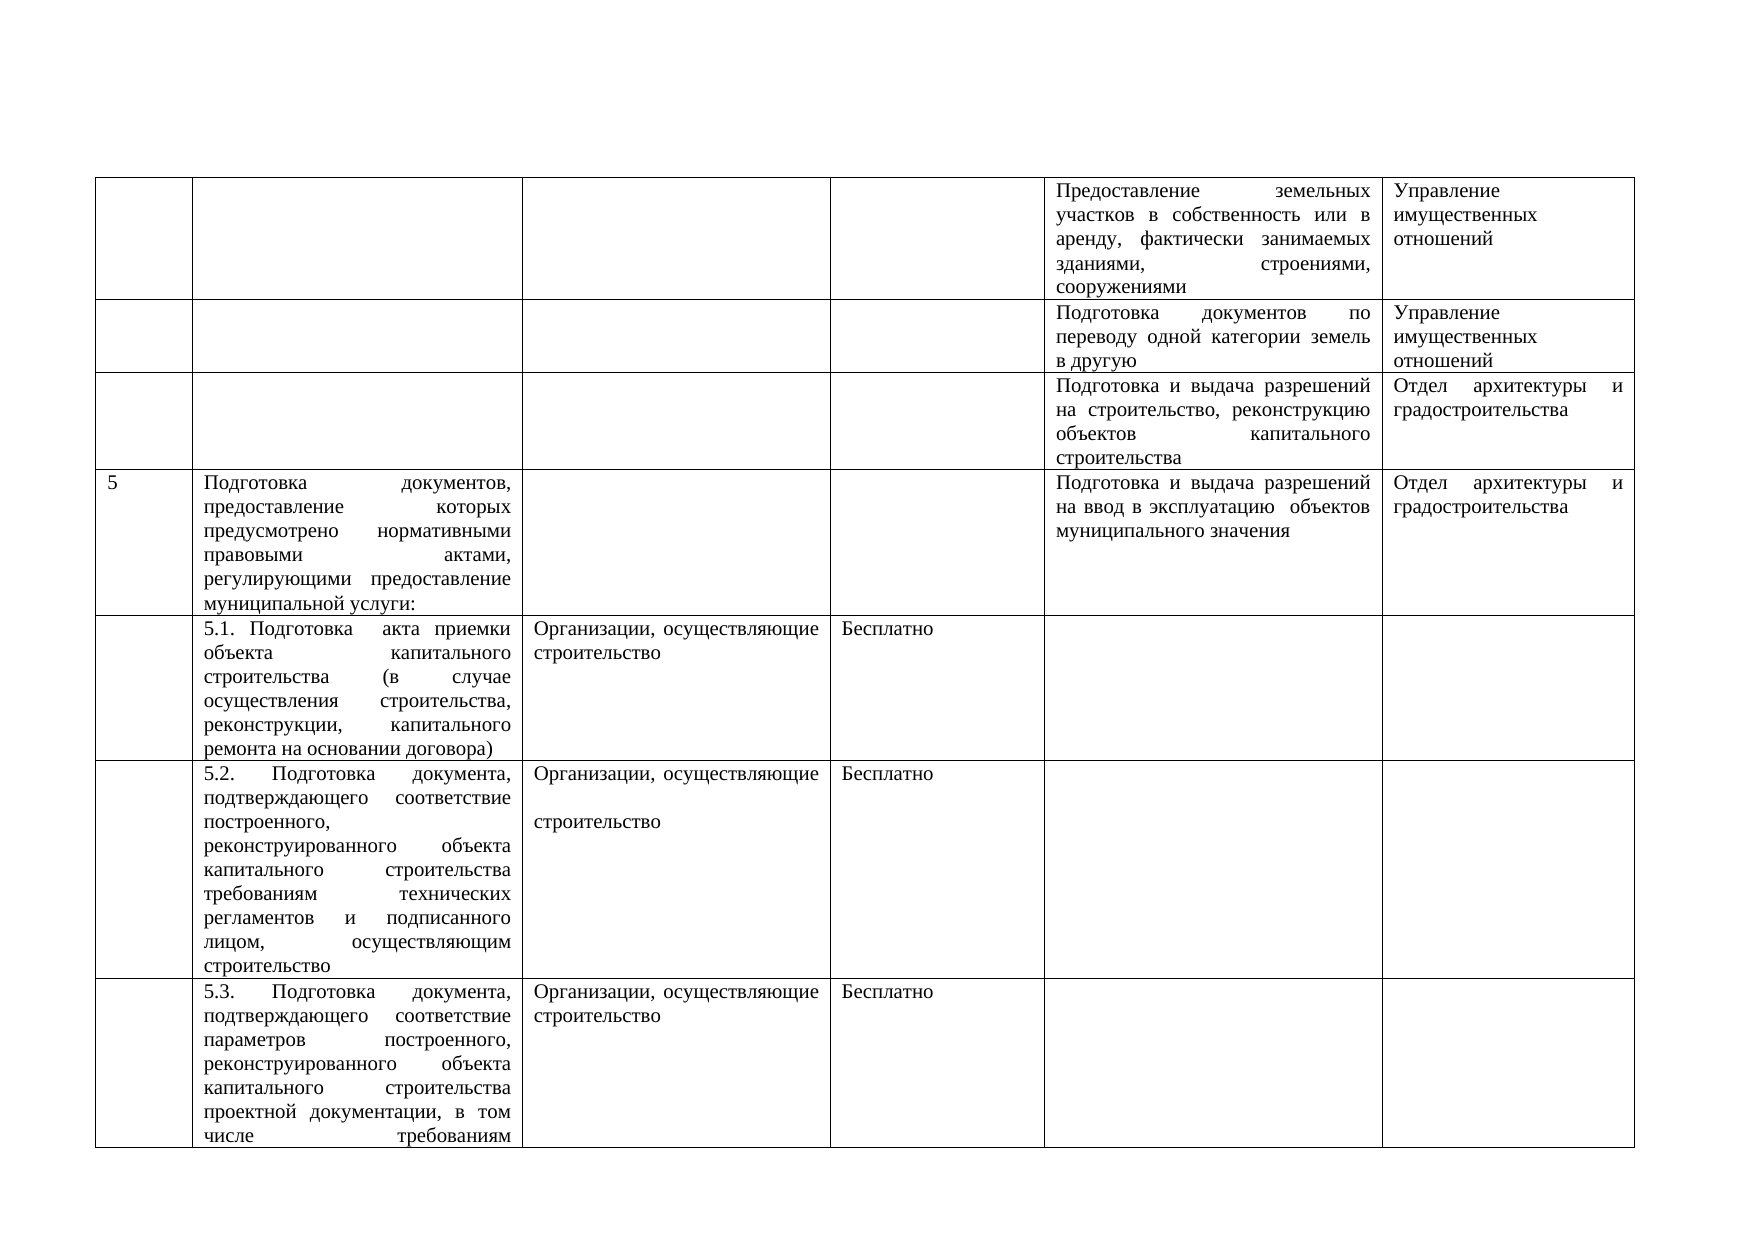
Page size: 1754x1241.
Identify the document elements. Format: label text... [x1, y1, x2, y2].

table_cell 5.2. Подготовка документа, подтверждающего соответствие построенного, реконструированного объекта капитального строительства требованиям технических регламентов и подписанного лицом, осуществляющим строительство [193, 761, 522, 977]
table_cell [523, 979, 830, 1147]
table_cell Предоставление земельных участков в собственность или в аренду, фактически занимаемых зданиями, строениями, сооружениями [1045, 178, 1382, 298]
table_cell [523, 300, 830, 372]
table_cell [1045, 979, 1382, 1147]
table_cell [96, 178, 192, 298]
table_cell [1383, 616, 1634, 760]
table_cell [831, 300, 1044, 372]
table_cell Бесплатно [831, 979, 1044, 1147]
table_cell Бесплатно [831, 761, 1044, 977]
table_cell [831, 373, 1044, 469]
table_cell Подготовка документов по переводу одной категории земель в другую [1045, 300, 1382, 372]
table_cell [831, 470, 1044, 614]
table_cell [96, 373, 192, 469]
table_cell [1383, 178, 1634, 298]
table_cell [193, 979, 522, 1147]
table_cell Подготовка документов, предоставление которых предусмотрено нормативными правовыми актами, регулирующими предоставление муниципальной услуги: [193, 470, 522, 614]
table_cell Подготовка и выдача разрешений на строительство, реконструкцию объектов капитального строительства [1045, 373, 1382, 469]
table_cell Отдел архитектуры и градостроительства [1383, 373, 1634, 469]
table_cell [523, 178, 830, 298]
table_cell [1383, 761, 1634, 977]
table_cell [1045, 616, 1382, 760]
table_cell [193, 373, 522, 469]
table_cell Подготовка и выдача разрешений на ввод в эксплуатацию объектов муниципального значения [1045, 470, 1382, 614]
table_cell [96, 761, 192, 977]
table_cell [831, 178, 1044, 298]
table_cell [523, 373, 830, 469]
table_cell Отдел архитектуры и градостроительства [1383, 470, 1634, 614]
table_cell [96, 300, 192, 372]
table_cell 5.1. Подготовка акта приемки объекта капитального строительства (в случае осуществления строительства, реконструкции, капитального ремонта на основании договора) [193, 616, 522, 760]
table_cell [523, 470, 830, 614]
table_cell [1383, 979, 1634, 1147]
table_cell [96, 616, 192, 760]
table_cell Бесплатно [831, 616, 1044, 760]
table_cell Организации, осуществляющие строительство [523, 616, 830, 760]
table_cell Управление имущественных отношений [1383, 300, 1634, 372]
table_cell [193, 300, 522, 372]
table_cell 5 [96, 470, 192, 614]
table_cell [1045, 761, 1382, 977]
table_cell Организации, осуществляющие строительство [523, 761, 830, 977]
table_cell [193, 178, 522, 298]
table_cell [96, 979, 192, 1147]
